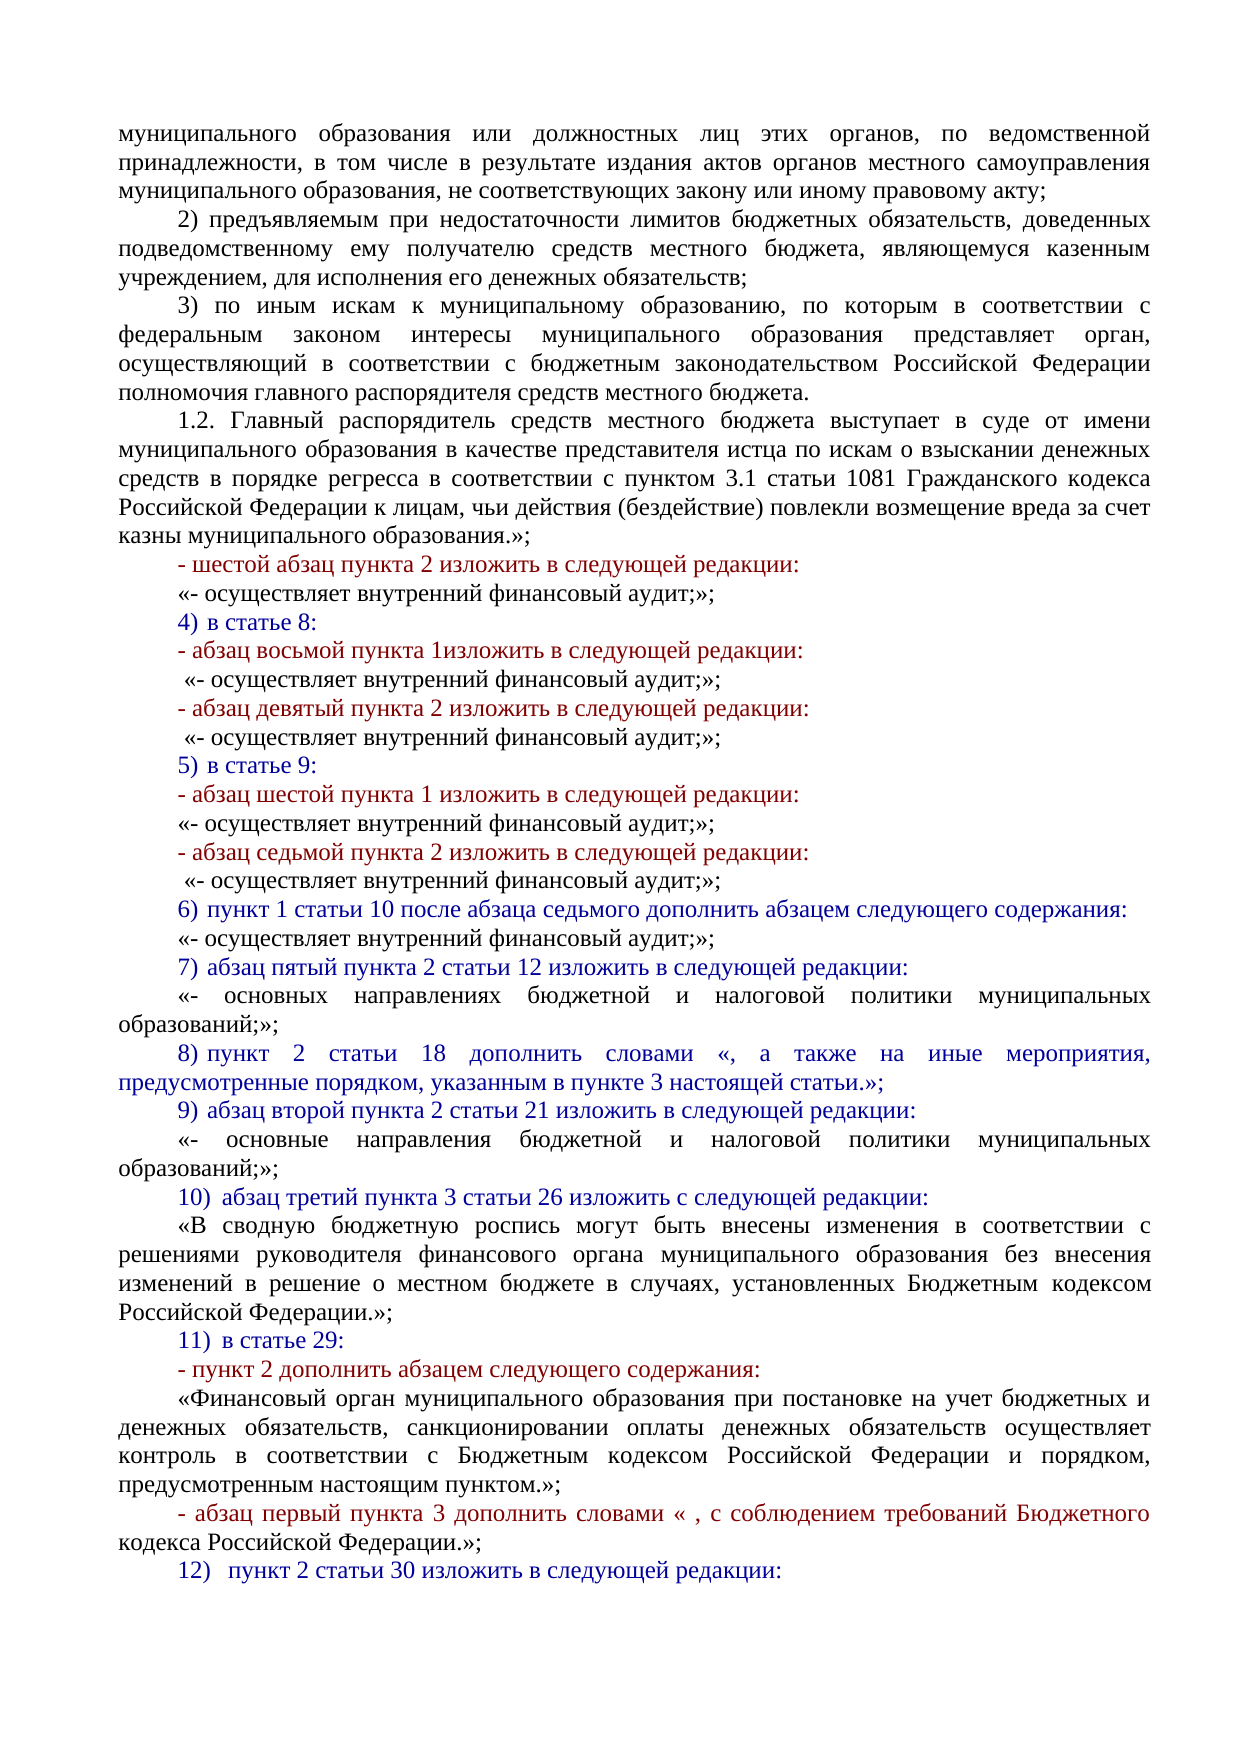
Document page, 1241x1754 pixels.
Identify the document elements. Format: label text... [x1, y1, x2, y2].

list в статье 29: [118, 1326, 1152, 1354]
text 1.2. Главный распорядитель средств местного бюджета выступает в суде от имени муниципального образования в качестве представителя истца по искам о взыскании денежных средств в порядке регресса в соответствии с пунктом 3.1 статьи 1081 Гражданского кодекса Российской Федерации к лицам, чьи действия (бездействие) повлекли возмещение вреда за счет казны муниципального образования.»; [118, 406, 1152, 549]
text «В сводную бюджетную роспись могут быть внесены изменения в соответствии с решениями руководителя финансового органа муниципального образования без внесения изменений в решение о местном бюджете в случаях, установленных Бюджетным кодексом Российской Федерации.»; [118, 1211, 1152, 1326]
text - абзац шестой пункта 1 изложить в следующей редакции: [118, 779, 1152, 808]
text «- осуществляет внутренний финансовый аудит;»; [118, 664, 1152, 693]
text - абзац седьмой пункта 2 изложить в следующей редакции: [118, 837, 1152, 866]
text «- осуществляет внутренний финансовый аудит;»; [118, 808, 1152, 837]
text «- основных направлениях бюджетной и налоговой политики муниципальных образований;»; [118, 981, 1152, 1038]
list абзац третий пункта 3 статьи 26 изложить с следующей редакции: [118, 1182, 1152, 1211]
text 3) по иным искам к муниципальному образованию, по которым в соответствии с федеральным законом интересы муниципального образования представляет орган, осуществляющий в соответствии с бюджетным законодательством Российской Федерации полномочия главного распорядителя средств местного бюджета. [118, 291, 1152, 406]
text «Финансовый орган муниципального образования при постановке на учет бюджетных и денежных обязательств, санкционировании оплаты денежных обязательств осуществляет контроль в соответствии с Бюджетным кодексом Российской Федерации и порядком, предусмотренным настоящим пунктом.»; [118, 1383, 1152, 1498]
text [118, 118, 1152, 204]
list абзац пятый пункта 2 статьи 12 изложить в следующей редакции: [118, 952, 1152, 981]
list в статье 8: [118, 607, 1152, 636]
text «- осуществляет внутренний финансовый аудит;»; [118, 722, 1152, 751]
text - шестой абзац пункта 2 изложить в следующей редакции: [118, 549, 1152, 578]
list пункт 1 статьи 10 после абзаца седьмого дополнить абзацем следующего содержания: [118, 894, 1152, 923]
list в статье 9: [118, 751, 1152, 779]
text - абзац восьмой пункта 1изложить в следующей редакции: [118, 636, 1152, 664]
text 2) предъявляемым при недостаточности лимитов бюджетных обязательств, доведенных подведомственному ему получателю средств местного бюджета, являющемуся казенным учреждением, для исполнения его денежных обязательств; [118, 204, 1152, 291]
text - абзац девятый пункта 2 изложить в следующей редакции: [118, 693, 1152, 722]
text «- осуществляет внутренний финансовый аудит;»; [118, 578, 1152, 607]
text «- основные направления бюджетной и налоговой политики муниципальных образований;»; [118, 1124, 1152, 1182]
list пункт 2 статьи 18 дополнить словами «, а также на иные мероприятия, предусмотренные порядком, указанным в пункте 3 настоящей статьи.»; [118, 1038, 1152, 1096]
text - пункт 2 дополнить абзацем следующего содержания: [118, 1354, 1152, 1383]
list пункт 2 статьи 30 изложить в следующей редакции: [118, 1556, 1152, 1584]
text - абзац первый пункта 3 дополнить словами « , с соблюдением требований Бюджетного кодекса Российской Федерации.»; [118, 1498, 1152, 1556]
list абзац второй пункта 2 статьи 21 изложить в следующей редакции: [118, 1096, 1152, 1124]
text «- осуществляет внутренний финансовый аудит;»; [118, 923, 1152, 952]
text «- осуществляет внутренний финансовый аудит;»; [118, 866, 1152, 894]
